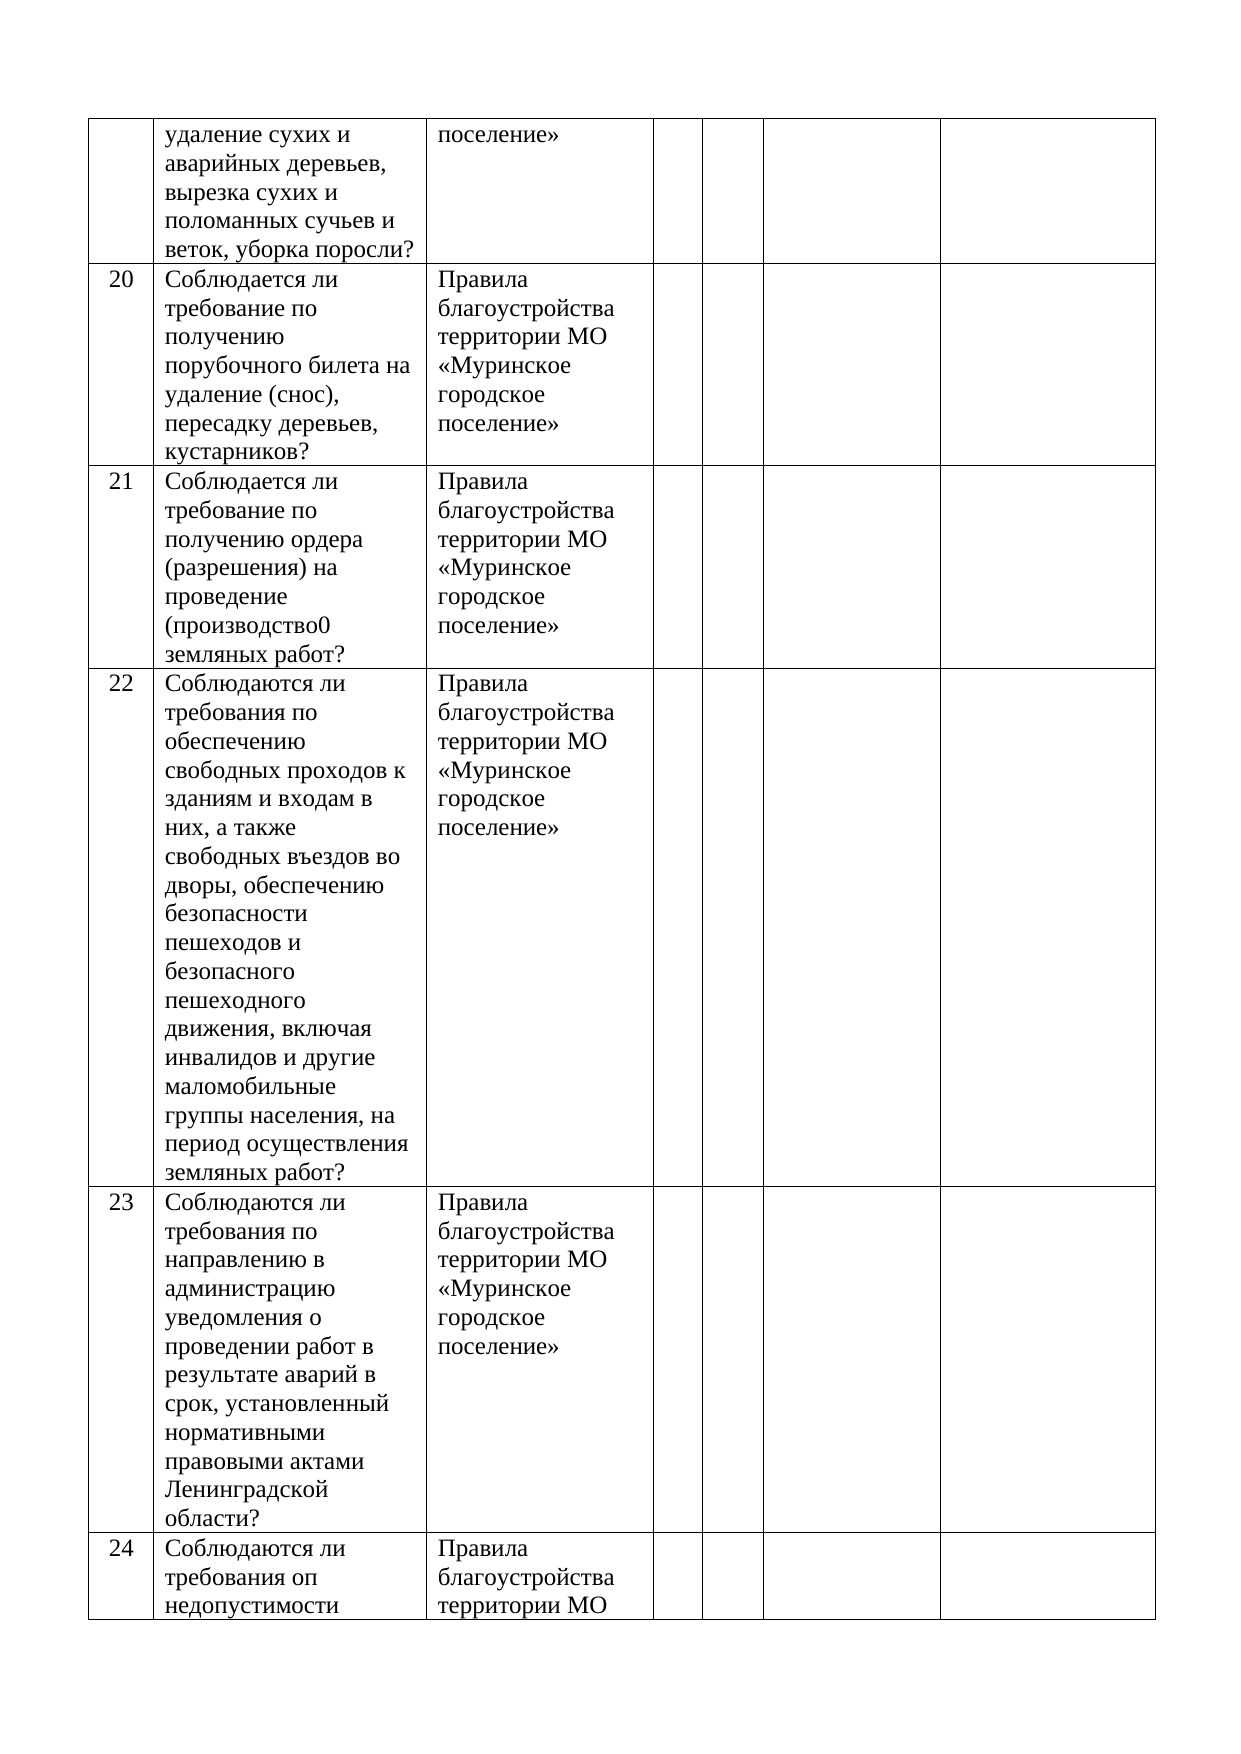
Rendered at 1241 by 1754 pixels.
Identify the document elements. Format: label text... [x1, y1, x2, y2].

table_cell Соблюдается ли требование по получению ордера (разрешения) на проведение (производство0 земляных работ? [154, 466, 426, 667]
table_cell [764, 466, 940, 667]
table_cell 22 [89, 669, 153, 1186]
table_cell [703, 264, 763, 465]
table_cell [154, 119, 426, 263]
table_cell [764, 669, 940, 1186]
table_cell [154, 1533, 426, 1619]
table_cell [654, 1533, 702, 1619]
table_cell [941, 1187, 1155, 1532]
table_cell [654, 669, 702, 1186]
table_cell [703, 669, 763, 1186]
table_cell [941, 264, 1155, 465]
table_cell [703, 119, 763, 263]
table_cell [427, 119, 653, 263]
table_cell [941, 119, 1155, 263]
table_cell Правила благоустройства территории МО «Муринское городское поселение» [427, 466, 653, 667]
table_cell 23 [89, 1187, 153, 1532]
table_cell [764, 1533, 940, 1619]
table_cell [703, 466, 763, 667]
table_cell [941, 466, 1155, 667]
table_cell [427, 1533, 653, 1619]
table_cell [764, 119, 940, 263]
table_cell [654, 466, 702, 667]
table_cell [764, 1187, 940, 1532]
table_cell [654, 264, 702, 465]
table_cell 24 [89, 1533, 153, 1619]
table_cell 21 [89, 466, 153, 667]
table_cell [703, 1533, 763, 1619]
table_cell Правила благоустройства территории МО «Муринское городское поселение» [427, 669, 653, 1186]
table_cell [703, 1187, 763, 1532]
table_cell Правила благоустройства территории МО «Муринское городское поселение» [427, 1187, 653, 1532]
table_cell Правила благоустройства территории МО «Муринское городское поселение» [427, 264, 653, 465]
table_cell 19 [89, 119, 153, 263]
table_cell Соблюдается ли требование по получению порубочного билета на удаление (снос), пересадку деревьев, кустарников? [154, 264, 426, 465]
table_cell 20 [89, 264, 153, 465]
table_cell [941, 1533, 1155, 1619]
table_cell Соблюдаются ли требования по обеспечению свободных проходов к зданиям и входам в них, а также свободных въездов во дворы, обеспечению безопасности пешеходов и безопасного пешеходного движения, включая инвалидов и другие маломобильные группы населения, на период осуществления земляных работ? [154, 669, 426, 1186]
table_cell [654, 1187, 702, 1532]
table_cell [654, 119, 702, 263]
table_cell [764, 264, 940, 465]
table_cell [941, 669, 1155, 1186]
table_cell Соблюдаются ли требования по направлению в администрацию уведомления о проведении работ в результате аварий в срок, установленный нормативными правовыми актами Ленинградской области? [154, 1187, 426, 1532]
